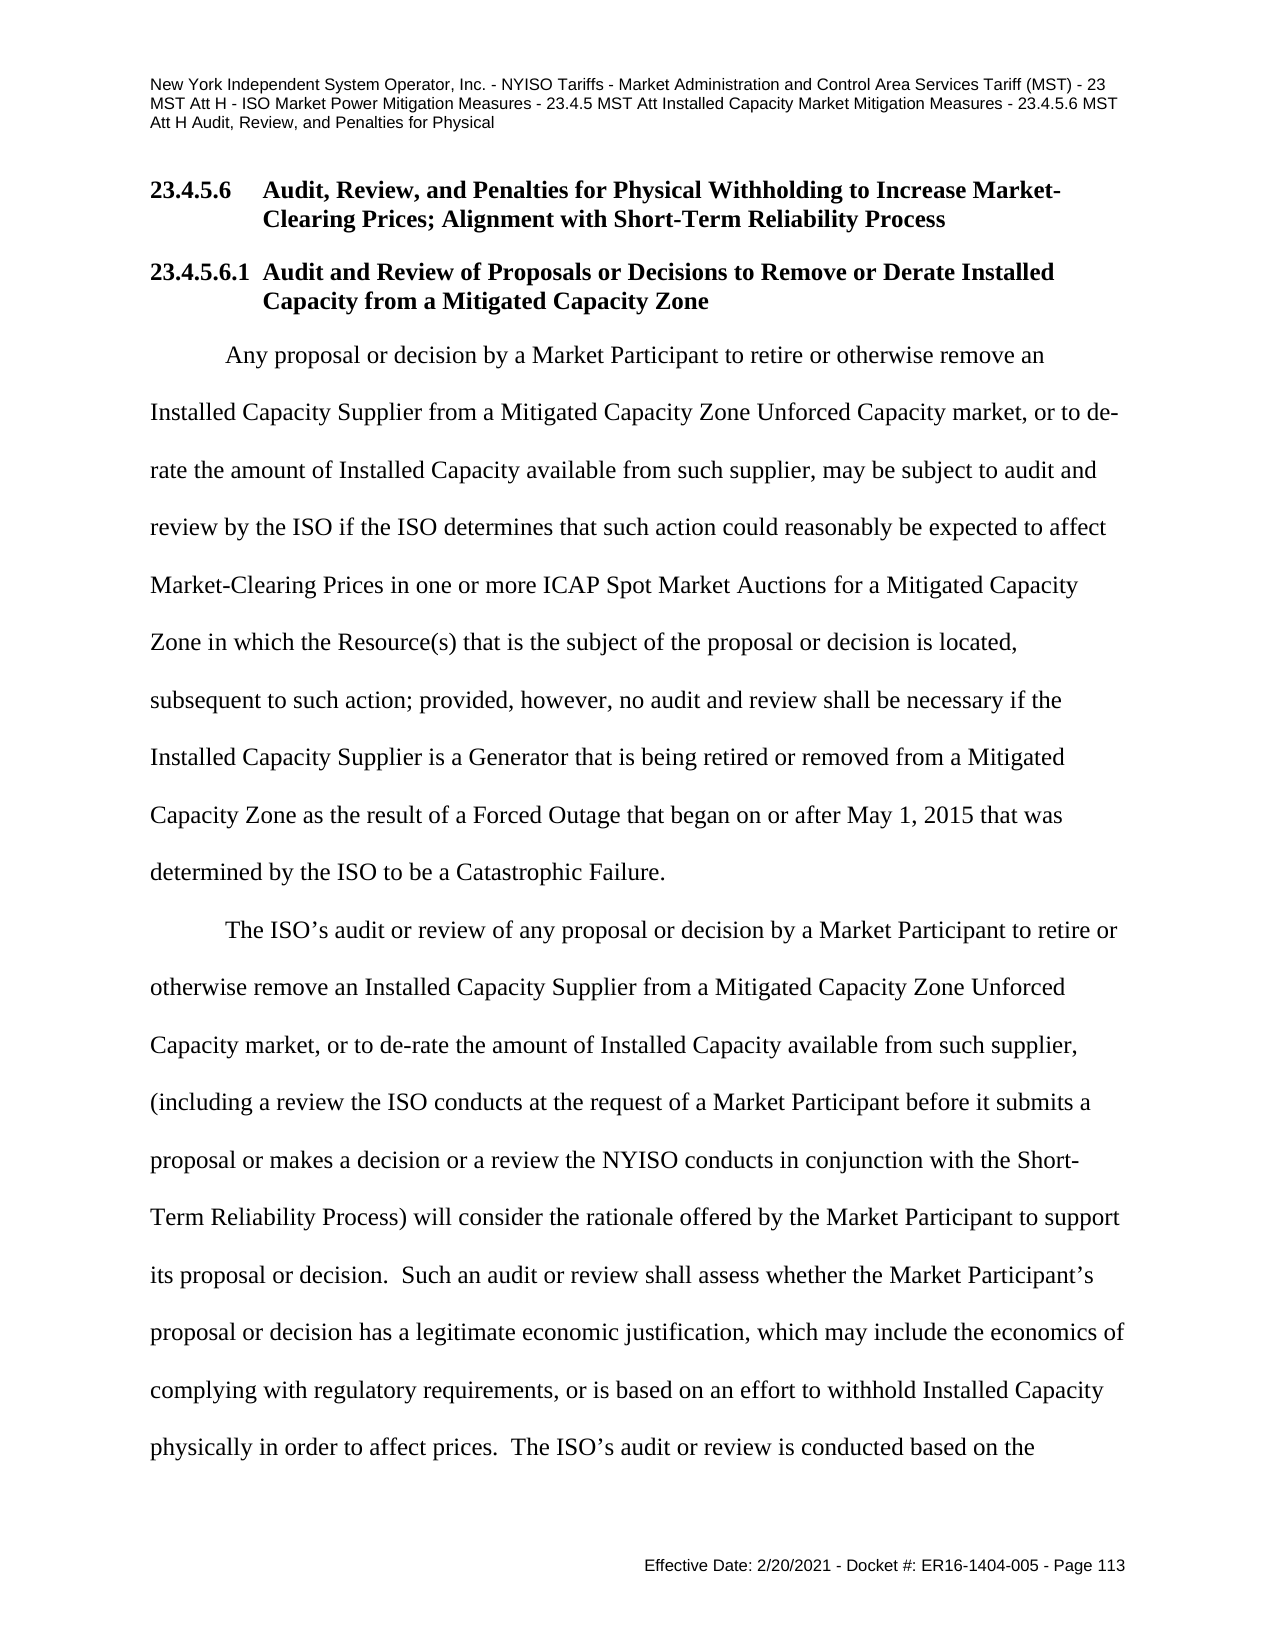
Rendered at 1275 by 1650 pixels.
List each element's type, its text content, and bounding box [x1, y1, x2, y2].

subtitle 23.4.5.6.1 Audit and Review of Proposals or Decisions to Remove or Derate Installed Capacity from a Mitigated Capacity Zone [150, 257, 1125, 315]
subtitle 23.4.5.6 Audit, Review, and Penalties for Physical Withholding to Increase Market-Clearing Prices; Alignment with Short-Term Reliability Process [150, 175, 1125, 232]
text Any proposal or decision by a Market Participant to retire or otherwise remove an Installed Capacity Supplier from a Mitigated Capacity Zone Unforced Capacity market, or to de-rate the amount of Installed Capacity available from such supplier, may be subject to audit and review by the ISO if the ISO determines that such action could reasonably be expected to affect Market-Clearing Prices in one or more ICAP Spot Market Auctions for a Mitigated Capacity Zone in which the Resource(s) that is the subject of the proposal or decision is located, subsequent to such action; provided, however, no audit and review shall be necessary if the Installed Capacity Supplier is a Generator that is being retired or removed from a Mitigated Capacity Zone as the result of a Forced Outage that began on or after May 1, 2015 that was determined by the ISO to be a Catastrophic Failure. [150, 340, 1125, 886]
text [150, 915, 1125, 1461]
